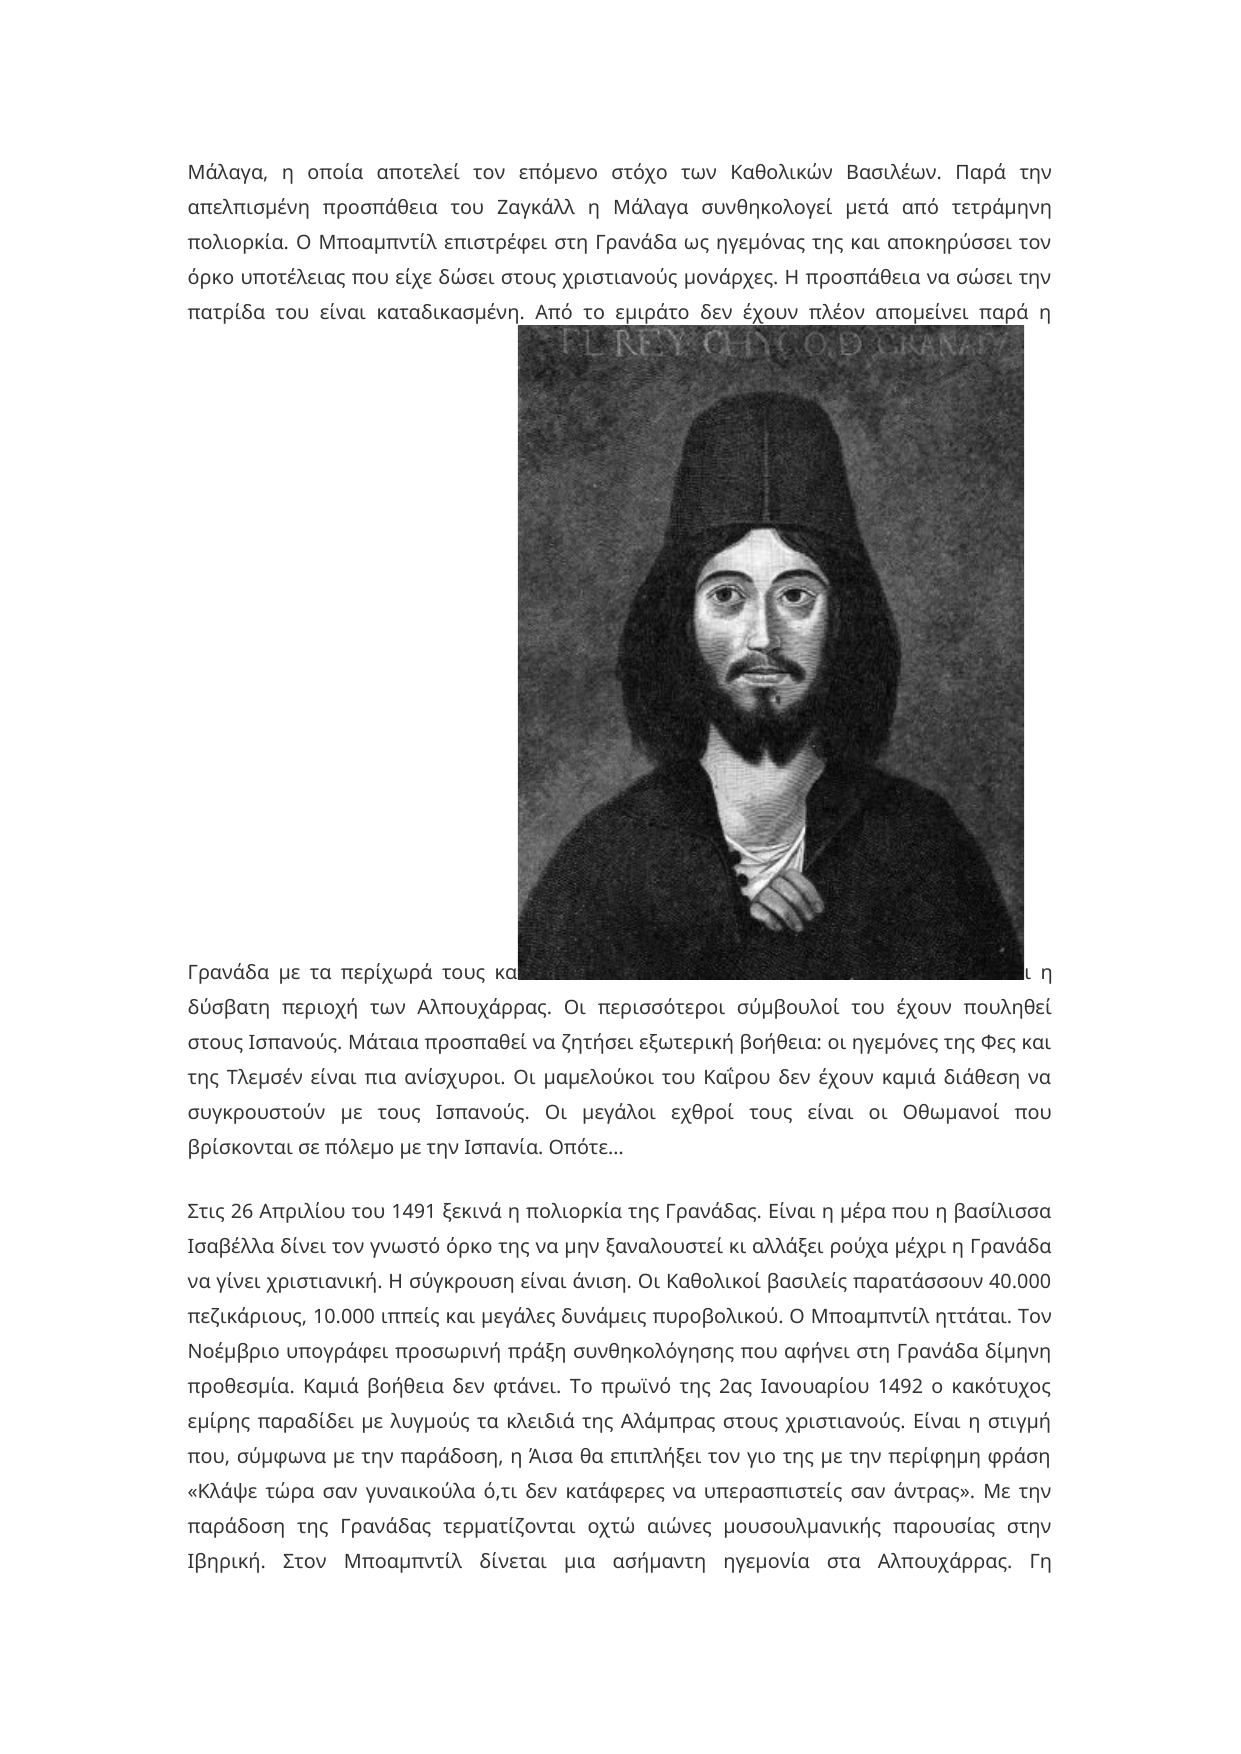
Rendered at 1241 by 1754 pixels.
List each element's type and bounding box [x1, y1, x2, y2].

text [187, 150, 1053, 1161]
text [187, 1190, 1053, 1575]
picture [517, 325, 1025, 980]
